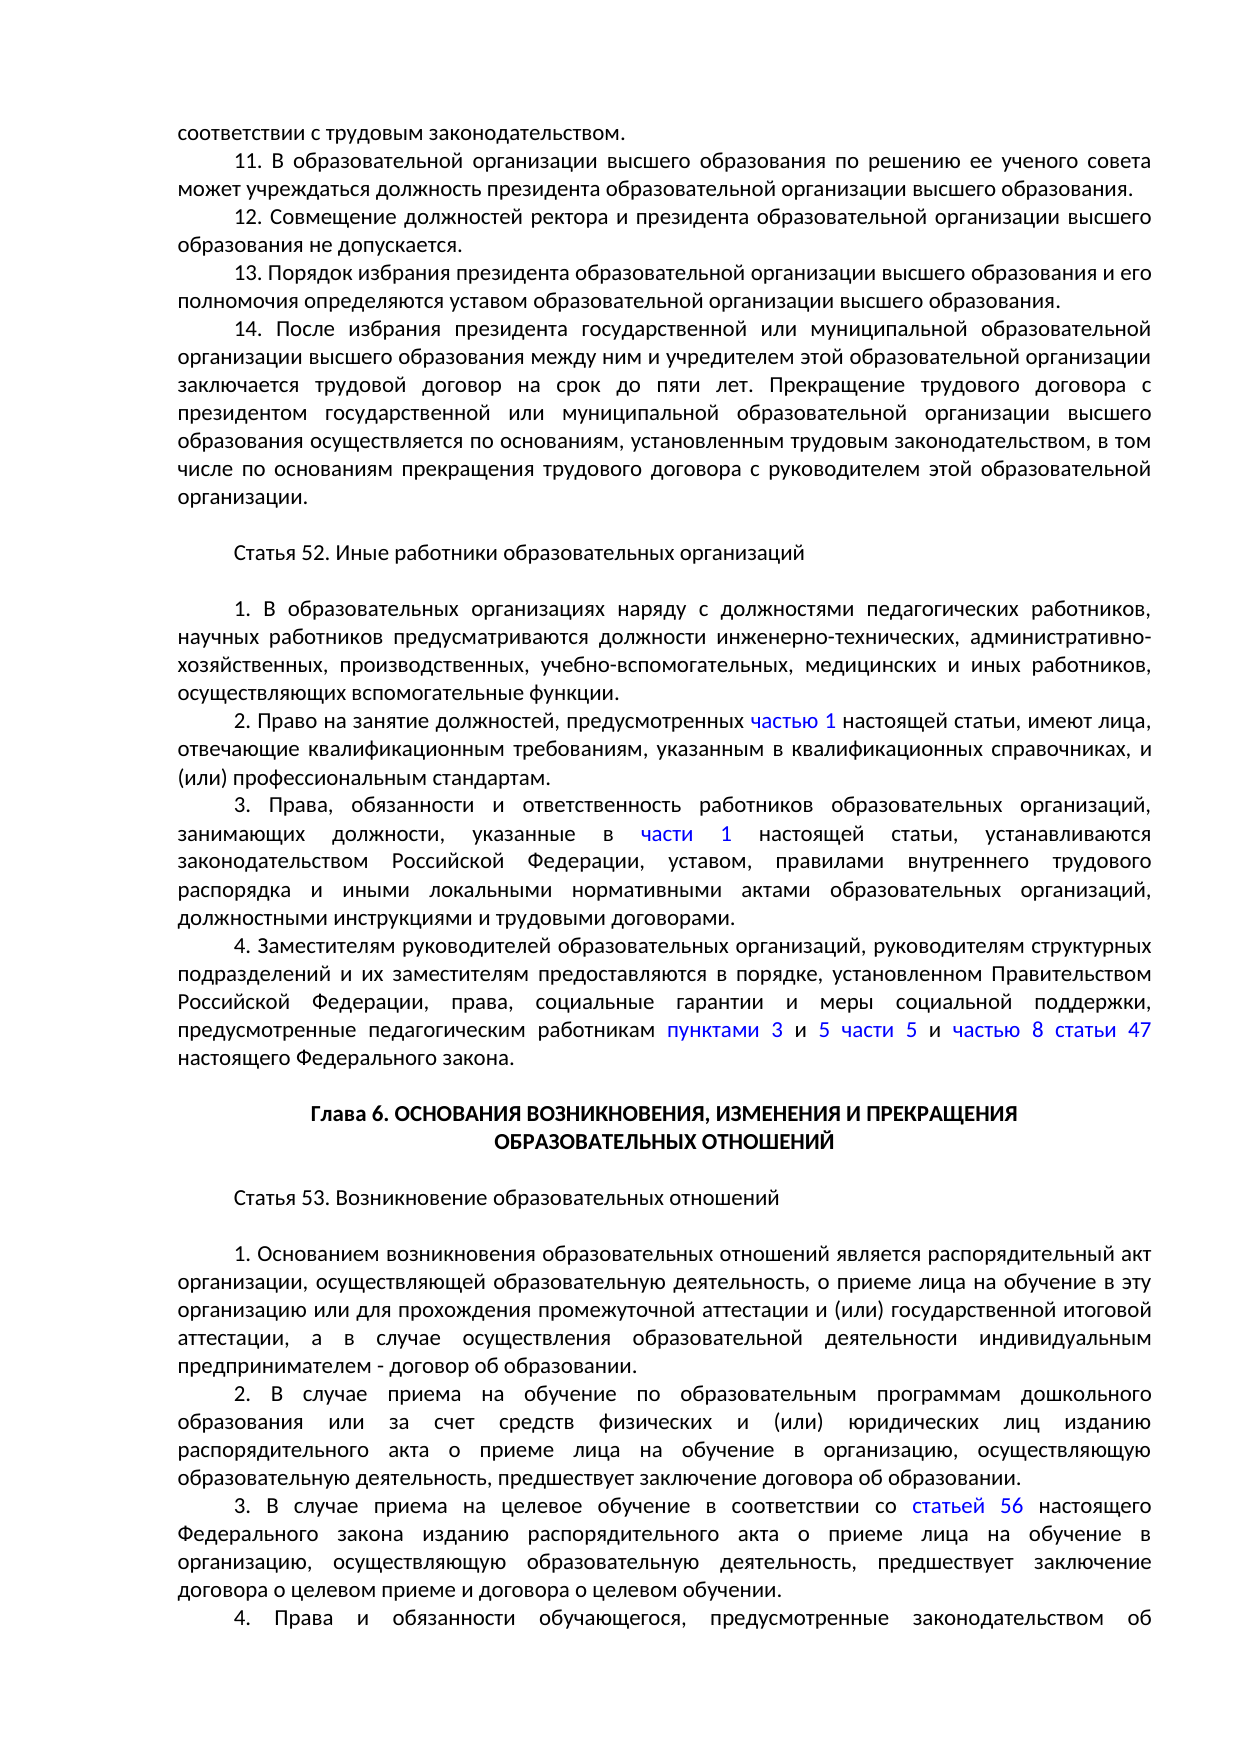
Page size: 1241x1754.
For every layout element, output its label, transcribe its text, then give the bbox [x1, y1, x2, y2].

text 13. Порядок избрания президента образовательной организации высшего образования и его полномочия определяются уставом образовательной организации высшего образования. [177, 258, 1152, 314]
text Статья 52. Иные работники образовательных организаций [177, 538, 1152, 566]
text 4. Заместителям руководителей образовательных организаций, руководителям структурных подразделений и их заместителям предоставляются в порядке, установленном Правительством Российской Федерации, права, социальные гарантии и меры социальной поддержки, предусмотренные педагогическим работникам пунктами 3 и 5 части 5 и частью 8 статьи 47 настоящего Федерального закона. [177, 931, 1152, 1071]
text 12. Совмещение должностей ректора и президента образовательной организации высшего образования не допускается. [177, 202, 1152, 258]
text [177, 118, 1152, 146]
text 1. В образовательных организациях наряду с должностями педагогических работников, научных работников предусматриваются должности инженерно-технических, административно-хозяйственных, производственных, учебно-вспомогательных, медицинских и иных работников, осуществляющих вспомогательные функции. [177, 594, 1152, 707]
text 14. После избрания президента государственной или муниципальной образовательной организации высшего образования между ним и учредителем этой образовательной организации заключается трудовой договор на срок до пяти лет. Прекращение трудового договора с президентом государственной или муниципальной образовательной организации высшего образования осуществляется по основаниям, установленным трудовым законодательством, в том числе по основаниям прекращения трудового договора с руководителем этой образовательной организации. [177, 314, 1152, 510]
text Глава 6. ОСНОВАНИЯ ВОЗНИКНОВЕНИЯ, ИЗМЕНЕНИЯ И ПРЕКРАЩЕНИЯ [177, 1099, 1152, 1127]
text 11. В образовательной организации высшего образования по решению ее ученого совета может учреждаться должность президента образовательной организации высшего образования. [177, 146, 1152, 202]
text Статья 53. Возникновение образовательных отношений [177, 1183, 1152, 1211]
text 3. Права, обязанности и ответственность работников образовательных организаций, занимающих должности, указанные в части 1 настоящей статьи, устанавливаются законодательством Российской Федерации, уставом, правилами внутреннего трудового распорядка и иными локальными нормативными актами образовательных организаций, должностными инструкциями и трудовыми договорами. [177, 791, 1152, 931]
text ОБРАЗОВАТЕЛЬНЫХ ОТНОШЕНИЙ [177, 1127, 1152, 1155]
text 3. В случае приема на целевое обучение в соответствии со статьей 56 настоящего Федерального закона изданию распорядительного акта о приеме лица на обучение в организацию, осуществляющую образовательную деятельность, предшествует заключение договора о целевом приеме и договора о целевом обучении. [177, 1491, 1152, 1603]
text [177, 1603, 1152, 1631]
text 1. Основанием возникновения образовательных отношений является распорядительный акт организации, осуществляющей образовательную деятельность, о приеме лица на обучение в эту организацию или для прохождения промежуточной аттестации и (или) государственной итоговой аттестации, а в случае осуществления образовательной деятельности индивидуальным предпринимателем - договор об образовании. [177, 1239, 1152, 1379]
text 2. В случае приема на обучение по образовательным программам дошкольного образования или за счет средств физических и (или) юридических лиц изданию распорядительного акта о приеме лица на обучение в организацию, осуществляющую образовательную деятельность, предшествует заключение договора об образовании. [177, 1379, 1152, 1491]
text 2. Право на занятие должностей, предусмотренных частью 1 настоящей статьи, имеют лица, отвечающие квалификационным требованиям, указанным в квалификационных справочниках, и (или) профессиональным стандартам. [177, 707, 1152, 791]
